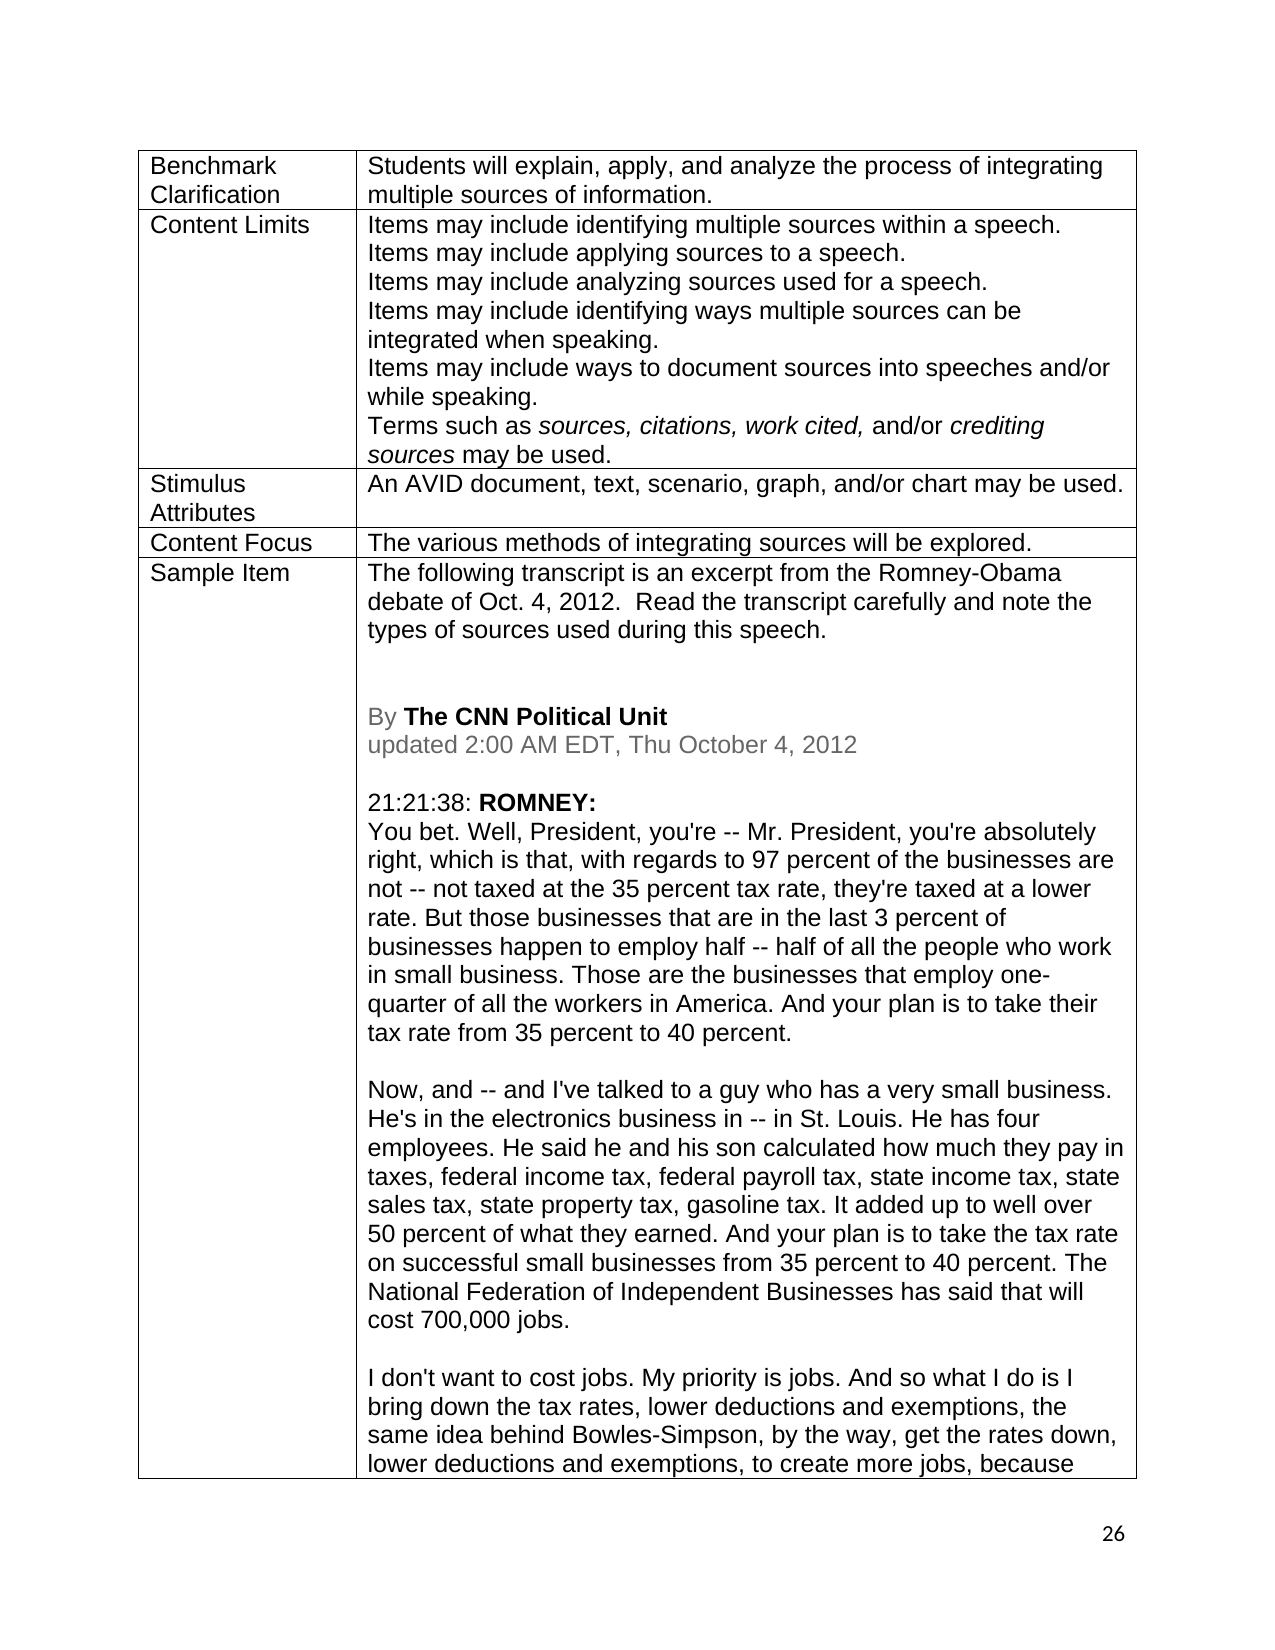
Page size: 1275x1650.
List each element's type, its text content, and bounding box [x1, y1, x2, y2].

table_cell The various methods of integrating sources will be explored. [357, 528, 1136, 557]
table_cell An AVID document, text, scenario, graph, and/or chart may be used. [357, 469, 1136, 527]
table_cell Students will explain, apply, and analyze the process of integrating multiple sources of information. [357, 151, 1136, 208]
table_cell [357, 558, 1136, 1478]
table_cell Benchmark Clarification [139, 151, 356, 208]
table_cell Content Limits [139, 210, 356, 468]
table_cell Sample Item [139, 558, 356, 1478]
table_cell Content Focus [139, 528, 356, 557]
table_cell Items may include identifying multiple sources within a speech. Items may include applying sources to a speech. Items may include analyzing sources used for a speech. Items may include identifying ways multiple sources can be integrated when speaking. Items may include ways to document sources into speeches and/or while speaking. Terms such as sources, citations, work cited, and/or crediting sources may be used. [357, 210, 1136, 468]
table_cell Stimulus Attributes [139, 469, 356, 527]
